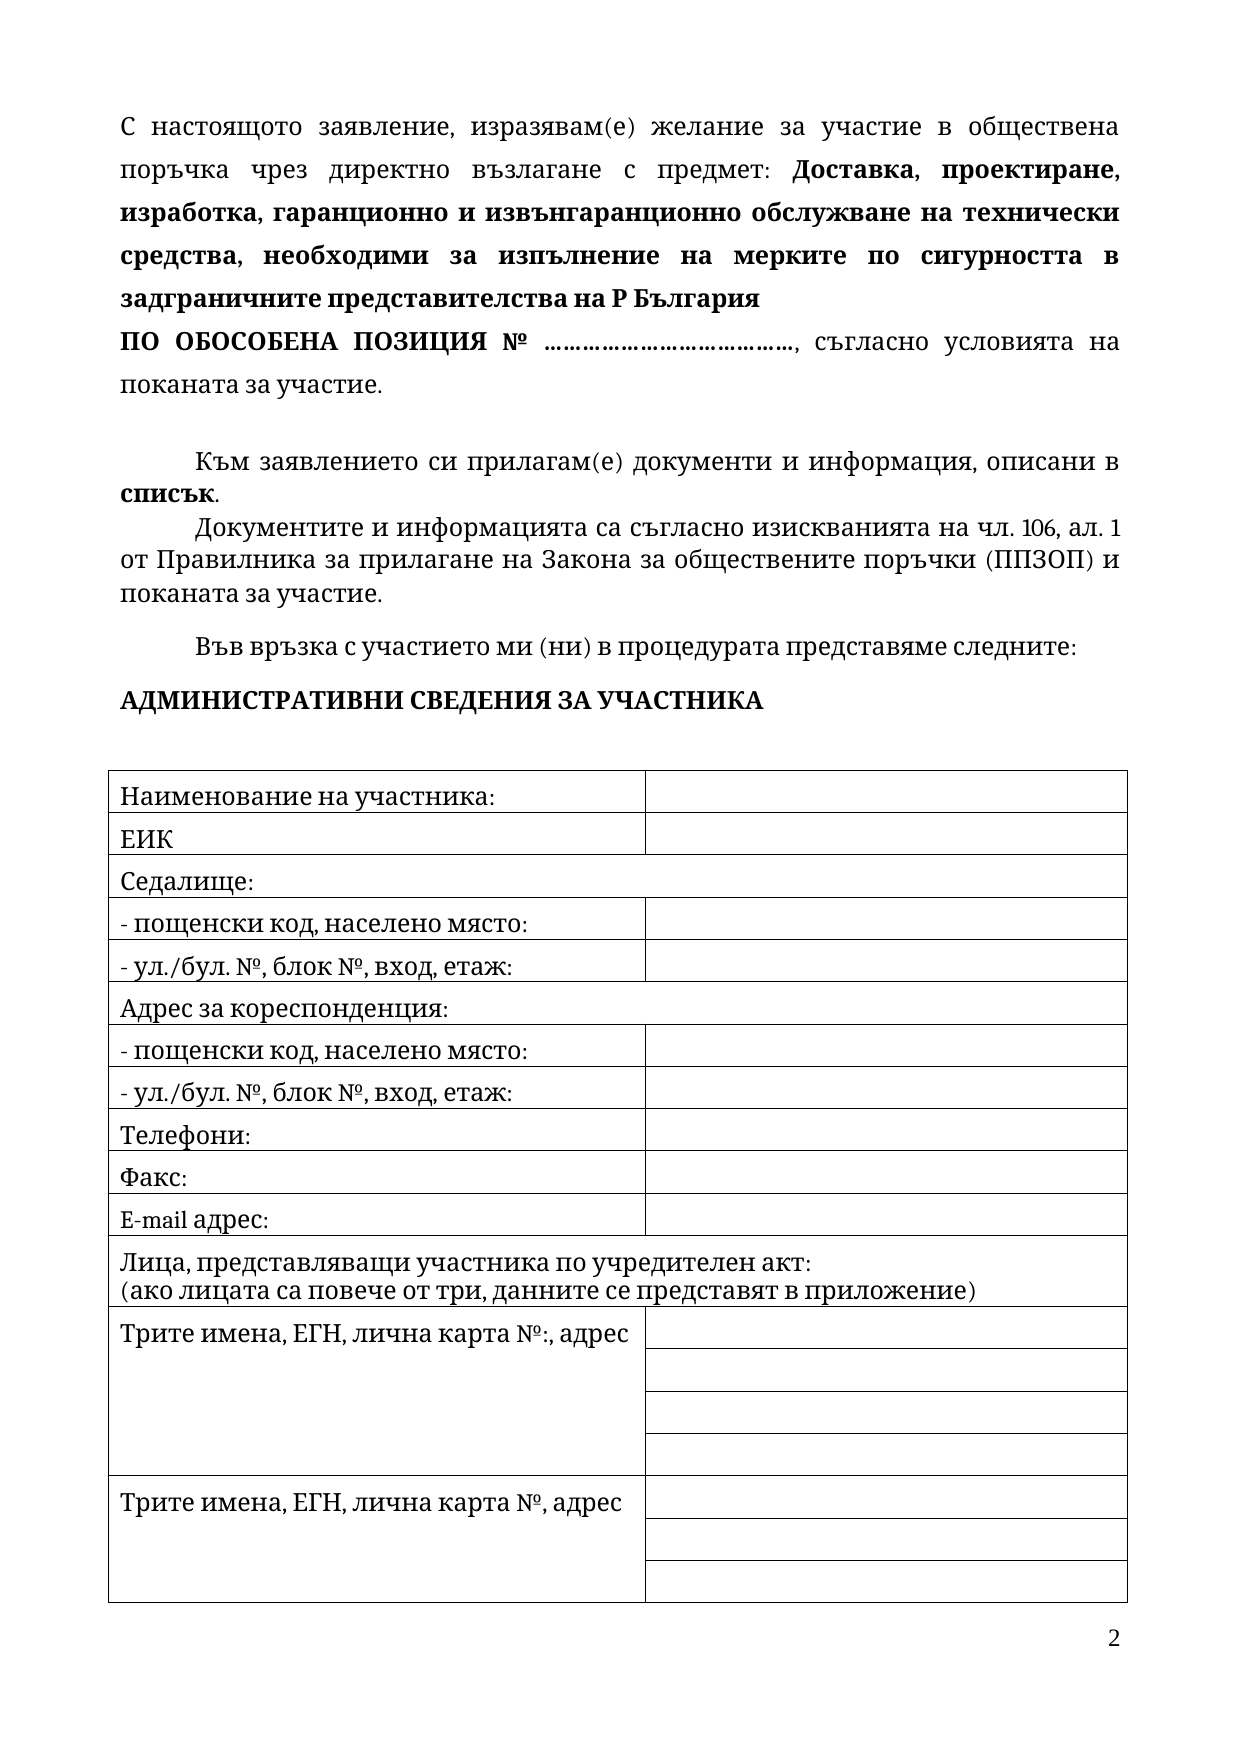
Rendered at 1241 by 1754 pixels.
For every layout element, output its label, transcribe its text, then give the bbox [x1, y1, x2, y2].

table_header [646, 771, 1127, 812]
text Във връзка с участието ми (ни) в процедурата представяме следните: [120, 633, 1120, 662]
text С настоящото заявление, изразявам(е) желание за участие в обществена поръчка чрез директно възлагане с предмет: Доставка, проектиране, изработка, гаранционно и извънгаранционно обслужване на технически средства, необходими за изпълнение на мерките по сигурността в задграничните представителства на Р България [120, 112, 1120, 314]
table_cell [646, 1434, 1127, 1475]
table_cell Седалище: [109, 855, 1127, 897]
table_cell [646, 1151, 1127, 1193]
table_cell ЕИК [109, 813, 645, 854]
text АДМИНИСТРАТИВНИ СВЕДЕНИЯ ЗА УЧАСТНИКА [120, 687, 1174, 716]
table_cell - ул./бул. №, блок №, вход, етаж: [109, 940, 645, 981]
table_cell [646, 1519, 1127, 1560]
table_cell - пощенски код, населено място: [109, 898, 645, 939]
table_cell [646, 1349, 1127, 1391]
table_cell - пощенски код, населено място: [109, 1025, 645, 1066]
table_cell [646, 1025, 1127, 1066]
table_cell Факс: [109, 1151, 645, 1193]
table_cell [646, 940, 1127, 981]
table_cell [646, 1194, 1127, 1235]
table_cell [646, 898, 1127, 939]
table_cell [646, 1392, 1127, 1433]
text Документите и информацията са съгласно изискванията на чл. 106, ал. 1 от Правилника за прилагане на Закона за обществените поръчки (ППЗОП) и поканата за участие. [120, 513, 1120, 608]
table_cell [646, 813, 1127, 854]
text ПО ОБОСОБЕНА ПОЗИЦИЯ № …………………………………, съгласно условията на поканата за участие. [120, 328, 1120, 400]
table_cell Телефони: [109, 1109, 645, 1150]
table_cell Лица, представляващи участника по учредителен акт: (ако лицата са повече от три, данните се представят в приложение) [109, 1236, 1127, 1306]
table_header Наименование на участника: [109, 771, 645, 812]
table_cell Адрес за кореспонденция: [109, 982, 1127, 1023]
text Към заявлението си прилагам(е) документи и информация, описани в списък. [120, 447, 1120, 509]
table_cell [646, 1307, 1127, 1348]
table_cell Трите имена, ЕГН, лична карта №:, адрес [109, 1307, 645, 1475]
table_cell E-mail адрес: [109, 1194, 645, 1235]
table_cell [646, 1476, 1127, 1517]
table_cell Трите имена, ЕГН, лична карта №, адрес [109, 1476, 645, 1602]
table_cell - ул./бул. №, блок №, вход, етаж: [109, 1067, 645, 1108]
table_cell [646, 1109, 1127, 1150]
table_cell [646, 1067, 1127, 1108]
table_cell [646, 1561, 1127, 1602]
